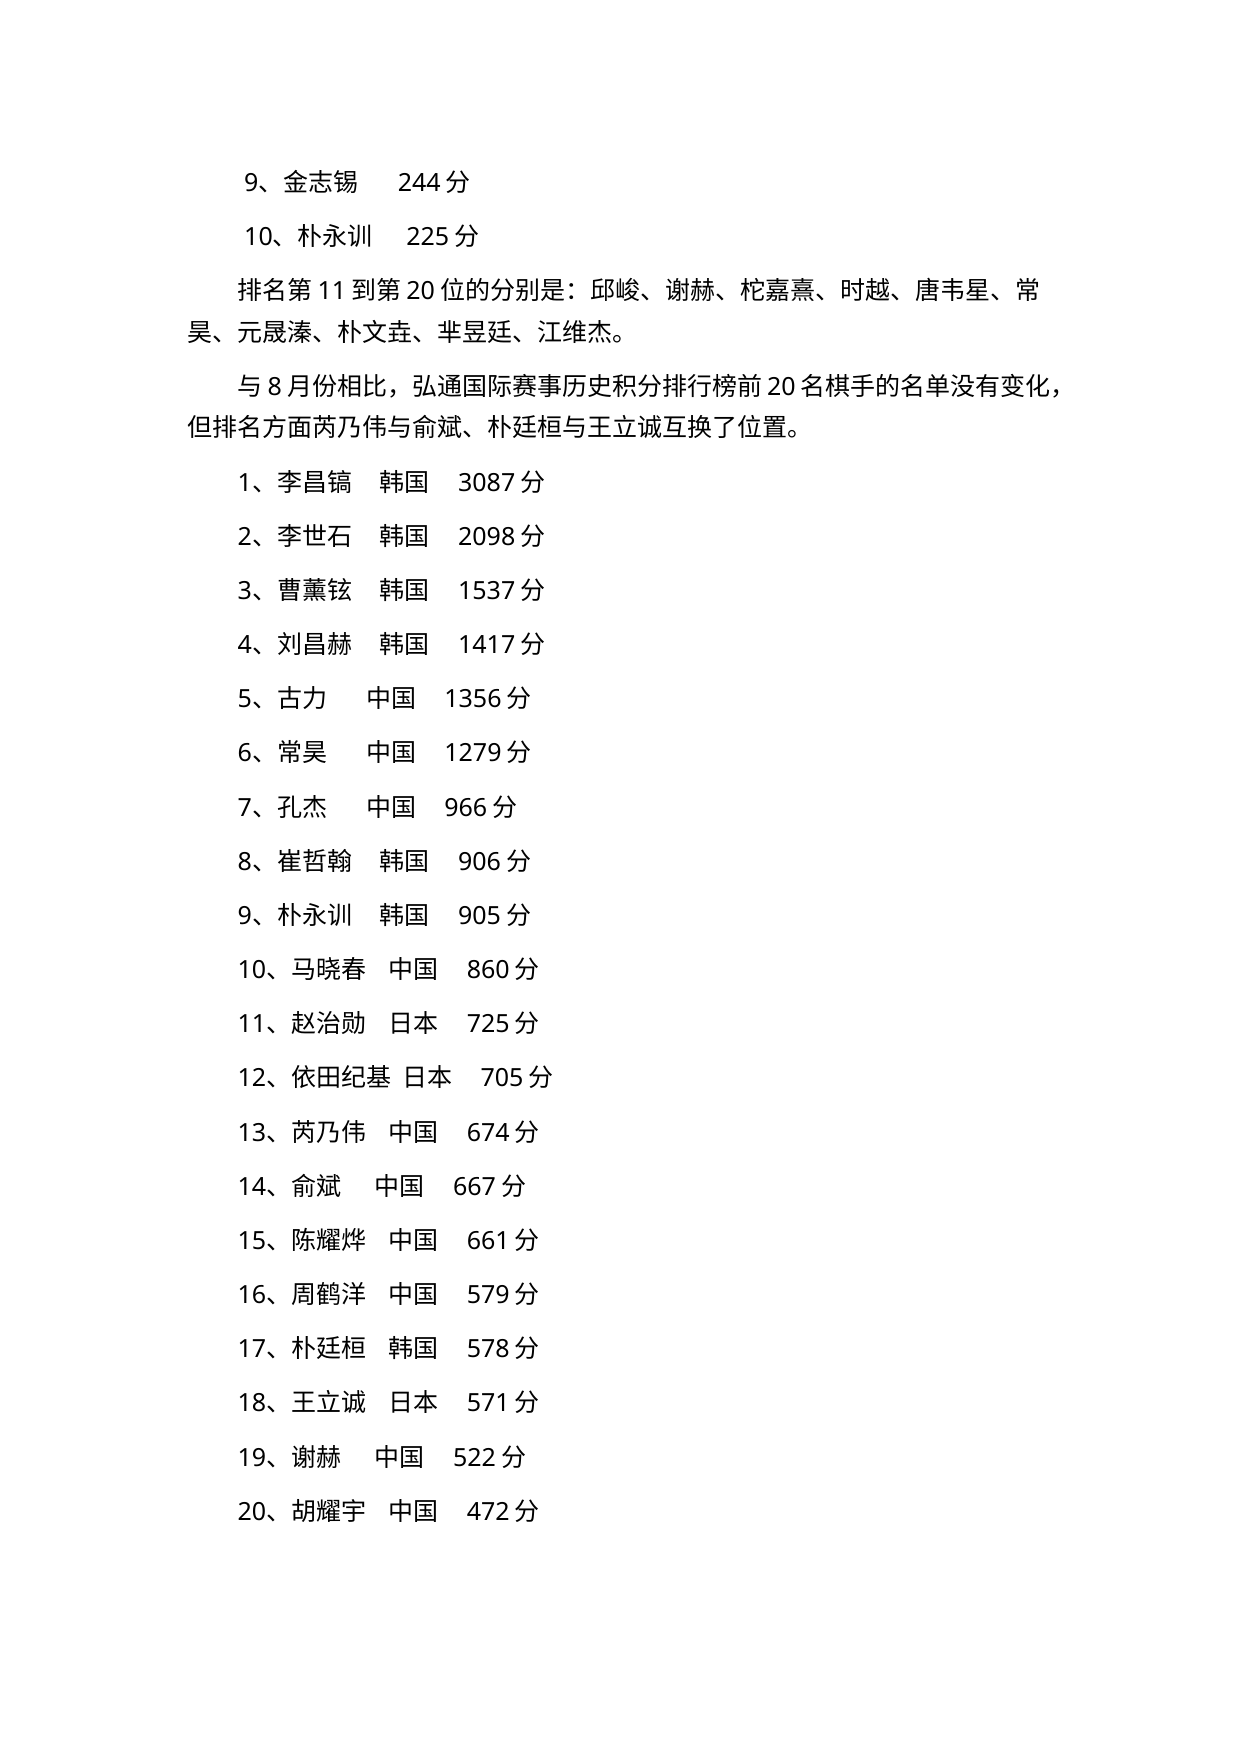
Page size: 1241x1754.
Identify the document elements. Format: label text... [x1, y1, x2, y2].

text 17、朴廷桓 韩国 578分 [187, 1329, 1053, 1365]
text 2、李世石 韩国 2098分 [187, 516, 1053, 552]
text 7、孔杰 中国 966分 [187, 787, 1053, 823]
text 14、俞斌 中国 667分 [187, 1166, 1053, 1202]
text 12、依田纪基 日本 705分 [187, 1058, 1053, 1094]
text 6、常昊 中国 1279分 [187, 733, 1053, 769]
text 20、胡耀宇 中国 472分 [187, 1491, 1053, 1527]
text 3、曹薰铉 韩国 1537分 [187, 570, 1053, 607]
text 16、周鹤洋 中国 579分 [187, 1274, 1053, 1311]
text 1、李昌镐 韩国 3087分 [187, 462, 1053, 498]
text 18、王立诚 日本 571分 [187, 1383, 1053, 1419]
text 13、芮乃伟 中国 674分 [187, 1112, 1053, 1148]
text 11、赵治勋 日本 725分 [187, 1004, 1053, 1040]
text 19、谢赫 中国 522分 [187, 1437, 1053, 1473]
text 10、朴永训 225分 [187, 216, 1053, 252]
text 8、崔哲翰 韩国 906分 [187, 841, 1053, 877]
text 与8月份相比，弘通国际赛事历史积分排行榜前20名棋手的名单没有变化，但排名方面芮乃伟与俞斌、朴廷桓与王立诚互换了位置。 [187, 366, 1053, 444]
text 5、古力 中国 1356分 [187, 679, 1053, 715]
text 15、陈耀烨 中国 661分 [187, 1220, 1053, 1257]
text 9、朴永训 韩国 905分 [187, 895, 1053, 932]
text 9、金志锡 244分 [187, 162, 1053, 198]
text 10、马晓春 中国 860分 [187, 949, 1053, 986]
text 排名第11到第20位的分别是：邱峻、谢赫、柁嘉熹、时越、唐韦星、常昊、元晟溱、朴文垚、芈昱廷、江维杰。 [187, 270, 1053, 348]
text 4、刘昌赫 韩国 1417分 [187, 624, 1053, 661]
